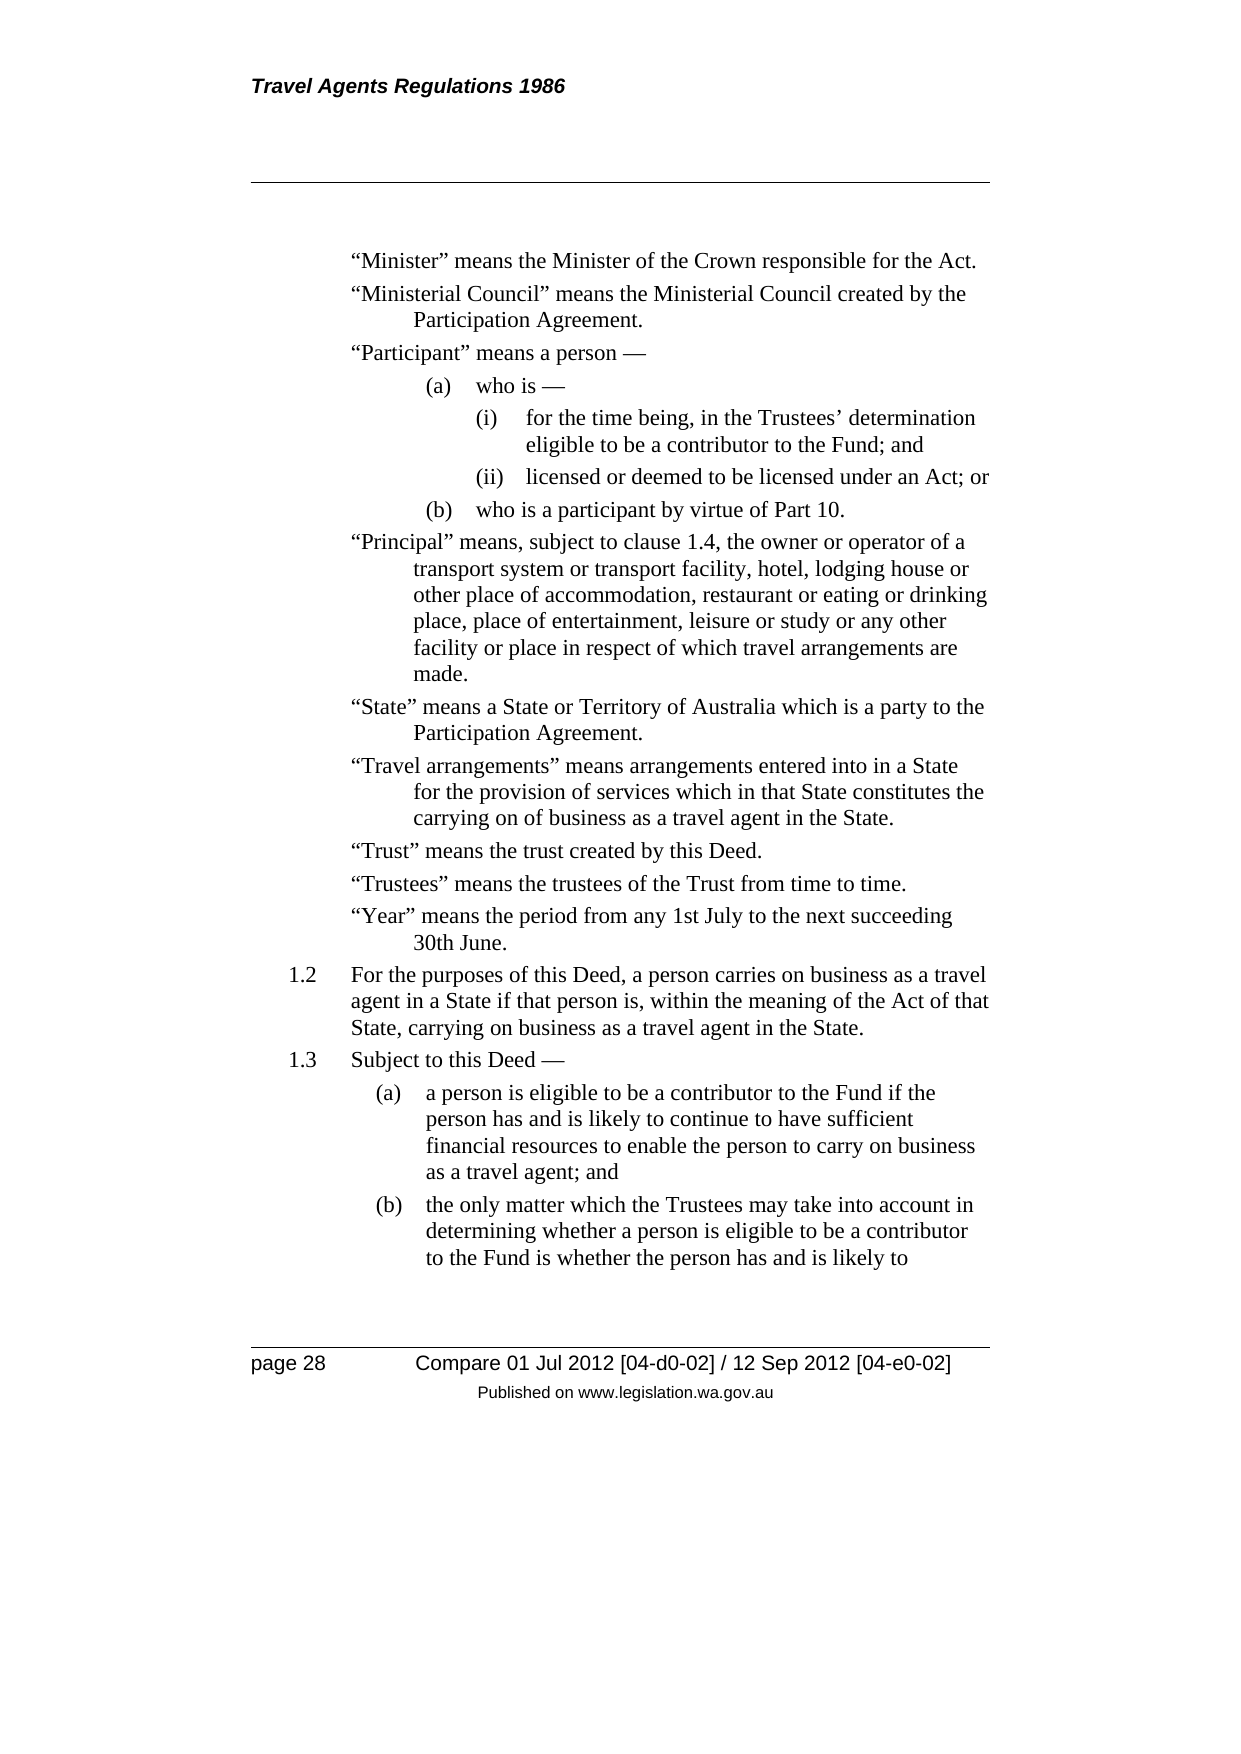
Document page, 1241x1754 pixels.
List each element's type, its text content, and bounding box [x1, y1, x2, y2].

text “Year” means the period from any 1st July to the next succeeding 30th June. [251, 902, 990, 955]
text (b) who is a participant by virtue of Part 10. [251, 496, 990, 522]
text (i) for the time being, in the Trustees’ determination eligible to be a contributor to the Fund; and [251, 404, 990, 457]
text “Participant” means a person — [251, 339, 990, 365]
text “Trustees” means the trustees of the Trust from time to time. [251, 870, 990, 896]
text “Minister” means the Minister of the Crown responsible for the Act. [251, 247, 990, 274]
text “Travel arrangements” means arrangements entered into in a State for the provision of services which in that State constitutes the carrying on of business as a travel agent in the State. [251, 752, 990, 831]
text “Principal” means, subject to clause 1.4, the owner or operator of a transport system or transport facility, hotel, lodging house or other place of accommodation, restaurant or eating or drinking place, place of entertainment, leisure or study or any other facility or place in respect of which travel arrangements are made. [251, 528, 990, 687]
text 1.3 Subject to this Deed — [251, 1047, 990, 1073]
text (a) a person is eligible to be a contributor to the Fund if the person has and is likely to continue to have sufficient financial resources to enable the person to carry on business as a travel agent; and [251, 1079, 990, 1184]
text (a) who is — [251, 372, 990, 398]
text (ii) licensed or deemed to be licensed under an Act; or [251, 463, 990, 489]
text “Trust” means the trust created by this Deed. [251, 837, 990, 863]
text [251, 1191, 990, 1270]
text “State” means a State or Territory of Australia which is a party to the Participation Agreement. [251, 693, 990, 746]
text 1.2 For the purposes of this Deed, a person carries on business as a travel agent in a State if that person is, within the meaning of the Act of that State, carrying on business as a travel agent in the State. [251, 961, 990, 1040]
text “Ministerial Council” means the Ministerial Council created by the Participation Agreement. [251, 280, 990, 333]
